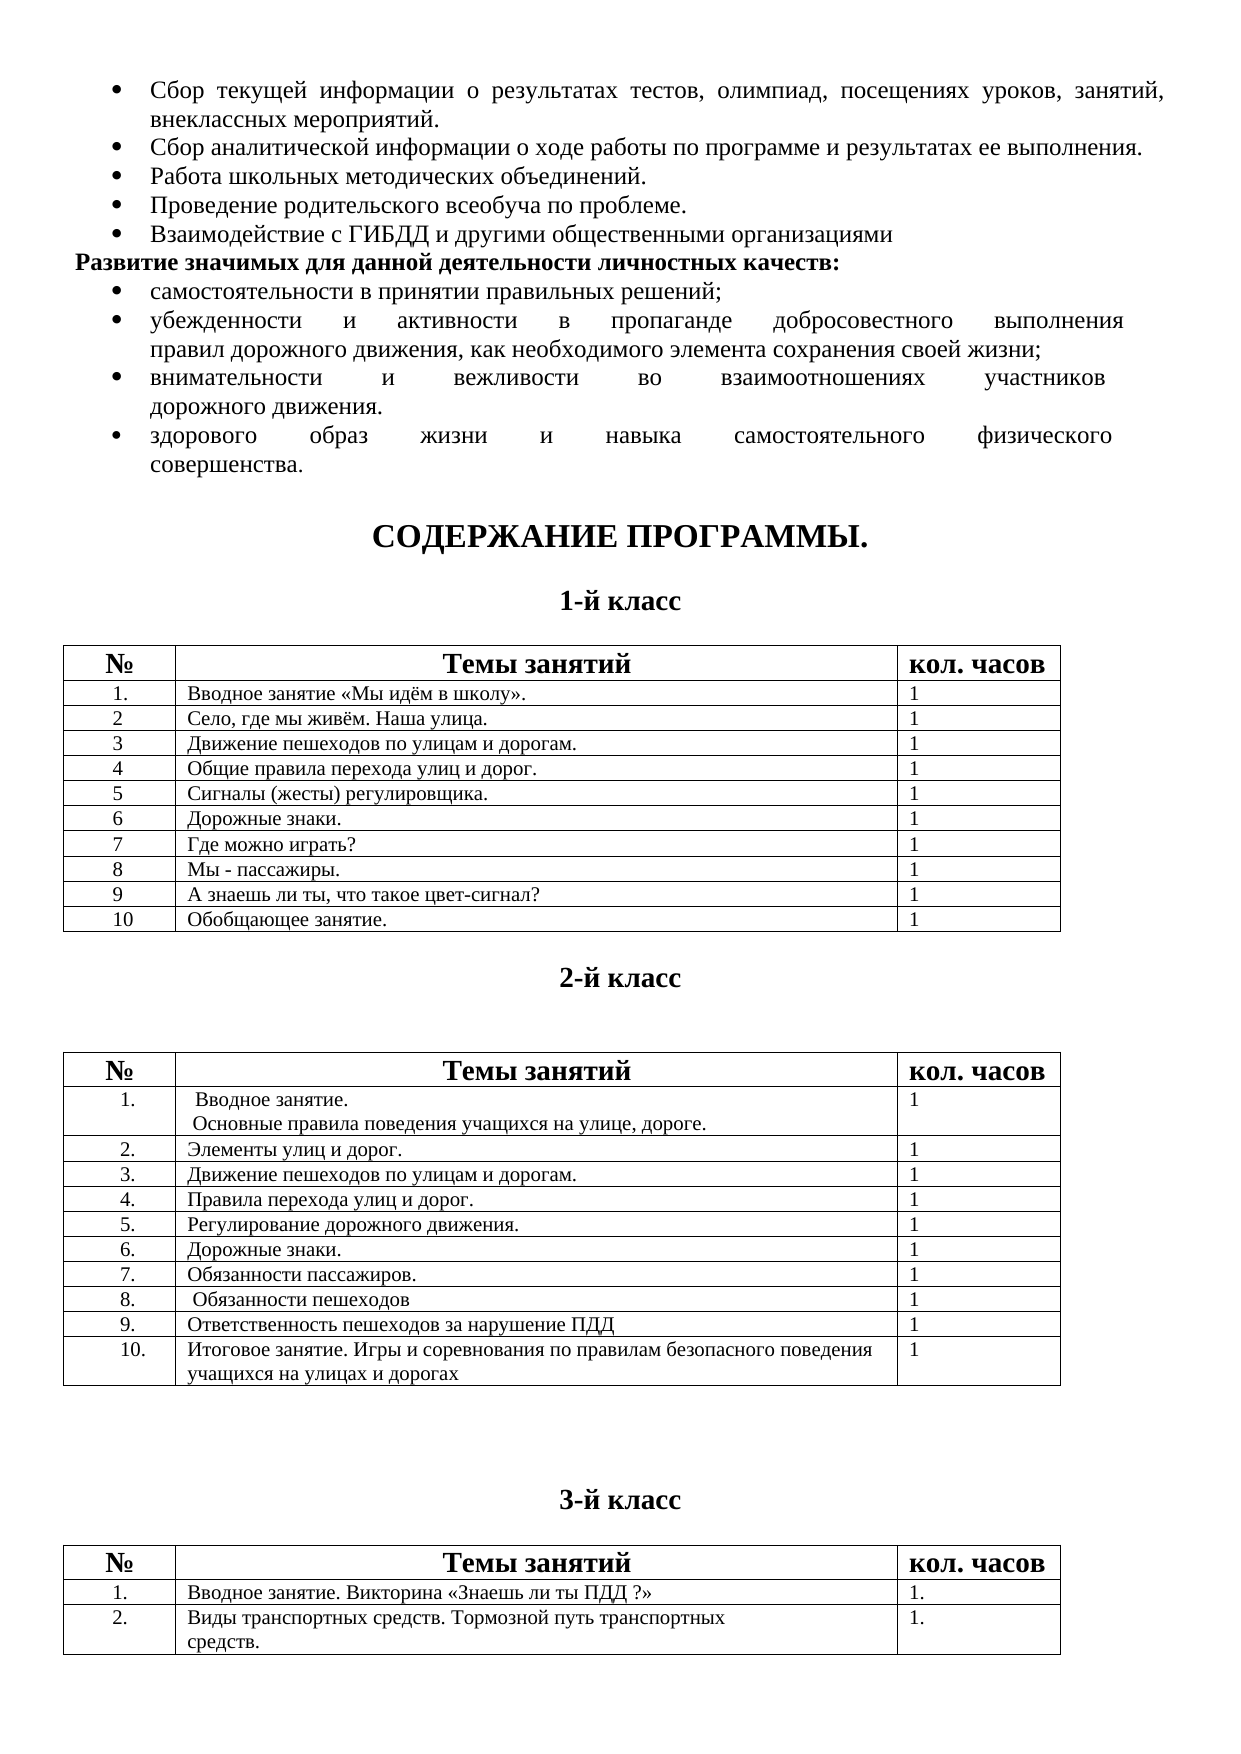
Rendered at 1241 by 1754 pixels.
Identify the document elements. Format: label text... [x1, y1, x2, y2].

table_cell 1 [898, 1187, 1060, 1211]
table_cell [64, 1162, 175, 1186]
table_cell 1 [898, 756, 1060, 780]
table_cell 1. [64, 681, 175, 705]
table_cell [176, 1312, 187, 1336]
list Работа школьных методических объединений. [112, 161, 1165, 190]
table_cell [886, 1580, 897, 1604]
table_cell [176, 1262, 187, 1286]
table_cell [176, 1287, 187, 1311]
table_header Темы занятий [176, 1053, 897, 1086]
table_cell 6 [64, 806, 175, 830]
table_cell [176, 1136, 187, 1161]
table_header Темы занятий [176, 646, 897, 680]
table_header № [64, 1546, 175, 1579]
table_cell [64, 1136, 175, 1161]
list Сбор текущей информации о результатах тестов, олимпиад, посещениях уроков, занятий, внеклассных мероприятий. [112, 75, 1165, 132]
text Развитие значимых для данной деятельности личностных качеств: [75, 247, 1165, 276]
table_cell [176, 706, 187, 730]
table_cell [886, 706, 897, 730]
table_cell 1 [898, 882, 1060, 906]
table_cell 8 [64, 857, 175, 881]
table_cell [64, 1262, 175, 1286]
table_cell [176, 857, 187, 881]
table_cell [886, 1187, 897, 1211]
table_cell 1 [898, 806, 1060, 830]
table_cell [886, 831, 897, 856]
table_cell [64, 1087, 175, 1135]
text 2-й класс [75, 961, 1165, 994]
table_cell 2. [64, 1605, 175, 1653]
table_cell [64, 1312, 175, 1336]
table_cell 5 [64, 781, 175, 805]
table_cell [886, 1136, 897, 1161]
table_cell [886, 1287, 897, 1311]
list Сбор аналитической информации о ходе работы по программе и результатах ее выполнения. [112, 132, 1165, 161]
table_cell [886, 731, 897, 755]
table_cell 3 [64, 731, 175, 755]
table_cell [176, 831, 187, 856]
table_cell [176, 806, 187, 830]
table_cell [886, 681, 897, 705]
list самостоятельности в принятии правильных решений; [112, 276, 1165, 305]
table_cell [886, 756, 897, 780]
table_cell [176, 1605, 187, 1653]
list убежденности и активности в пропаганде добросовестного выполнения правил дорожного движения, как необходимого элемента сохранения своей жизни; [112, 305, 1165, 362]
text 1-й класс [75, 583, 1165, 616]
table_cell 1 [898, 831, 1060, 856]
table_cell [64, 1212, 175, 1236]
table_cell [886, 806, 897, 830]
table_cell 1 [898, 781, 1060, 805]
table_cell 1 [898, 857, 1060, 881]
table_cell 1 [898, 706, 1060, 730]
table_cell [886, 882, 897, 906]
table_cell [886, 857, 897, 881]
list Проведение родительского всеобуча по проблеме. [112, 190, 1165, 219]
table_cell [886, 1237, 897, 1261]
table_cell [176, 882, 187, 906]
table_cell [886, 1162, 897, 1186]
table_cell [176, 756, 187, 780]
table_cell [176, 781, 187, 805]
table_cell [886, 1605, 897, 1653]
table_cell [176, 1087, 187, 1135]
table_cell [64, 1337, 175, 1385]
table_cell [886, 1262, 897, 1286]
table_cell 9 [64, 882, 175, 906]
list Взаимодействие с ГИБДД и другими общественными организациями [112, 219, 1165, 247]
table_cell 1. [898, 1580, 1060, 1604]
table_cell [64, 1287, 175, 1311]
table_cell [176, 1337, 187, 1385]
table_header кол. часов [898, 1053, 1060, 1086]
table_cell 1. [64, 1580, 175, 1604]
table_cell 1 [898, 1262, 1060, 1286]
table_cell 1 [898, 1212, 1060, 1236]
list здорового образ жизни и навыка самостоятельного физического совершенства. [112, 420, 1165, 477]
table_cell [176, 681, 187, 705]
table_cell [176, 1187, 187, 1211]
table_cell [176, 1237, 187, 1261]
table_cell 1 [898, 1087, 1060, 1135]
table_header кол. часов [898, 1546, 1060, 1579]
table_cell 1 [898, 681, 1060, 705]
table_cell 1 [898, 731, 1060, 755]
table_header кол. часов [898, 646, 1060, 680]
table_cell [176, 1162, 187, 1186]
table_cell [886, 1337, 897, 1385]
table_cell [64, 1237, 175, 1261]
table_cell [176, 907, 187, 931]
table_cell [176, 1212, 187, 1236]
table_cell 1. [898, 1605, 1060, 1653]
table_header № [64, 646, 175, 680]
table_header Темы занятий [176, 1546, 897, 1579]
text 3-й класс [75, 1482, 1165, 1516]
table_cell 1 [898, 1237, 1060, 1261]
text СОДЕРЖАНИЕ ПРОГРАММЫ. [75, 516, 1165, 554]
table_cell 10 [64, 907, 175, 931]
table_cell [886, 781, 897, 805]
table_cell 1 [898, 1312, 1060, 1336]
table_cell 7 [64, 831, 175, 856]
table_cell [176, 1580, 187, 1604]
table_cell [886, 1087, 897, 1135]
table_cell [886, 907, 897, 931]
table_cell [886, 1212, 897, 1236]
table_cell 4 [64, 756, 175, 780]
table_cell 1 [898, 907, 1060, 931]
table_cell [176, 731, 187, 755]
table_cell [64, 1187, 175, 1211]
table_header № [64, 1053, 175, 1086]
table_cell 1 [898, 1162, 1060, 1186]
list внимательности и вежливости во взаимоотношениях участников дорожного движения. [112, 362, 1165, 420]
table_cell 1 [898, 1337, 1060, 1385]
table_cell 2 [64, 706, 175, 730]
table_cell 1 [898, 1287, 1060, 1311]
table_cell 1 [898, 1136, 1060, 1161]
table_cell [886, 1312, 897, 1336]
